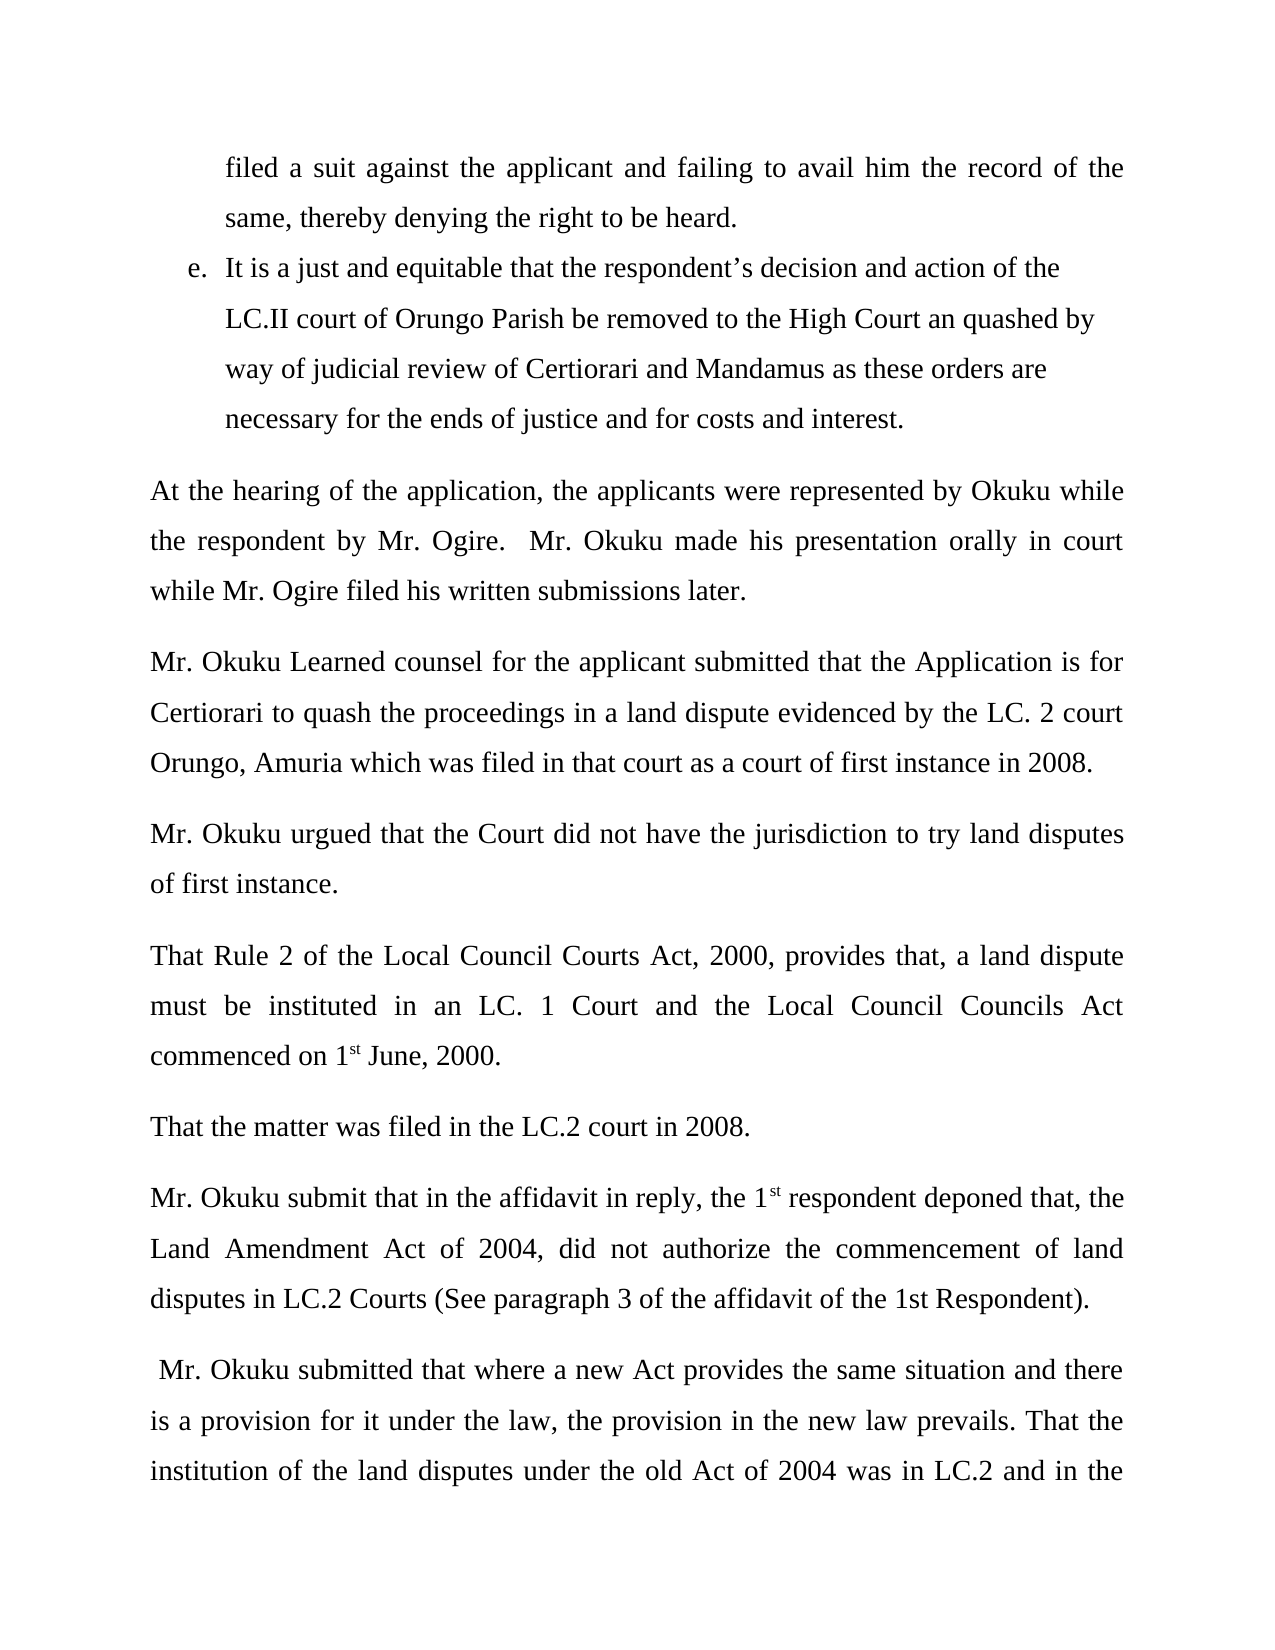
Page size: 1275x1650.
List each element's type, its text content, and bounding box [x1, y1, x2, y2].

text Mr. Okuku Learned counsel for the applicant submitted that the Application is for Certiorari to quash the proceedings in a land dispute evidenced by the LC. 2 court Orungo, Amuria which was filed in that court as a court of first instance in 2008. [150, 644, 1125, 779]
text That Rule 2 of the Local Council Courts Act, 2000, provides that, a land dispute must be instituted in an LC. 1 Court and the Local Council Councils Act commenced on 1st June, 2000. [150, 938, 1125, 1072]
text Mr. Okuku submit that in the affidavit in reply, the 1st respondent deponed that, the Land Amendment Act of 2004, did not authorize the commencement of land disputes in LC.2 Courts (See paragraph 3 of the affidavit of the 1st Respondent). [150, 1181, 1125, 1315]
text Mr. Okuku urgued that the Court did not have the jurisdiction to try land disputes of first instance. [150, 816, 1125, 900]
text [150, 1352, 1125, 1487]
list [187, 150, 1125, 234]
text At the hearing of the application, the applicants were represented by Okuku while the respondent by Mr. Ogire. Mr. Okuku made his presentation orally in court while Mr. Ogire filed his written submissions later. [150, 473, 1125, 607]
list It is a just and equitable that the respondent’s decision and action of the LC.II court of Orungo Parish be removed to the High Court an quashed by way of judicial review of Certiorari and Mandamus as these orders are necessary for the ends of justice and for costs and interest. [187, 251, 1125, 435]
text That the matter was filed in the LC.2 court in 2008. [150, 1109, 1125, 1143]
